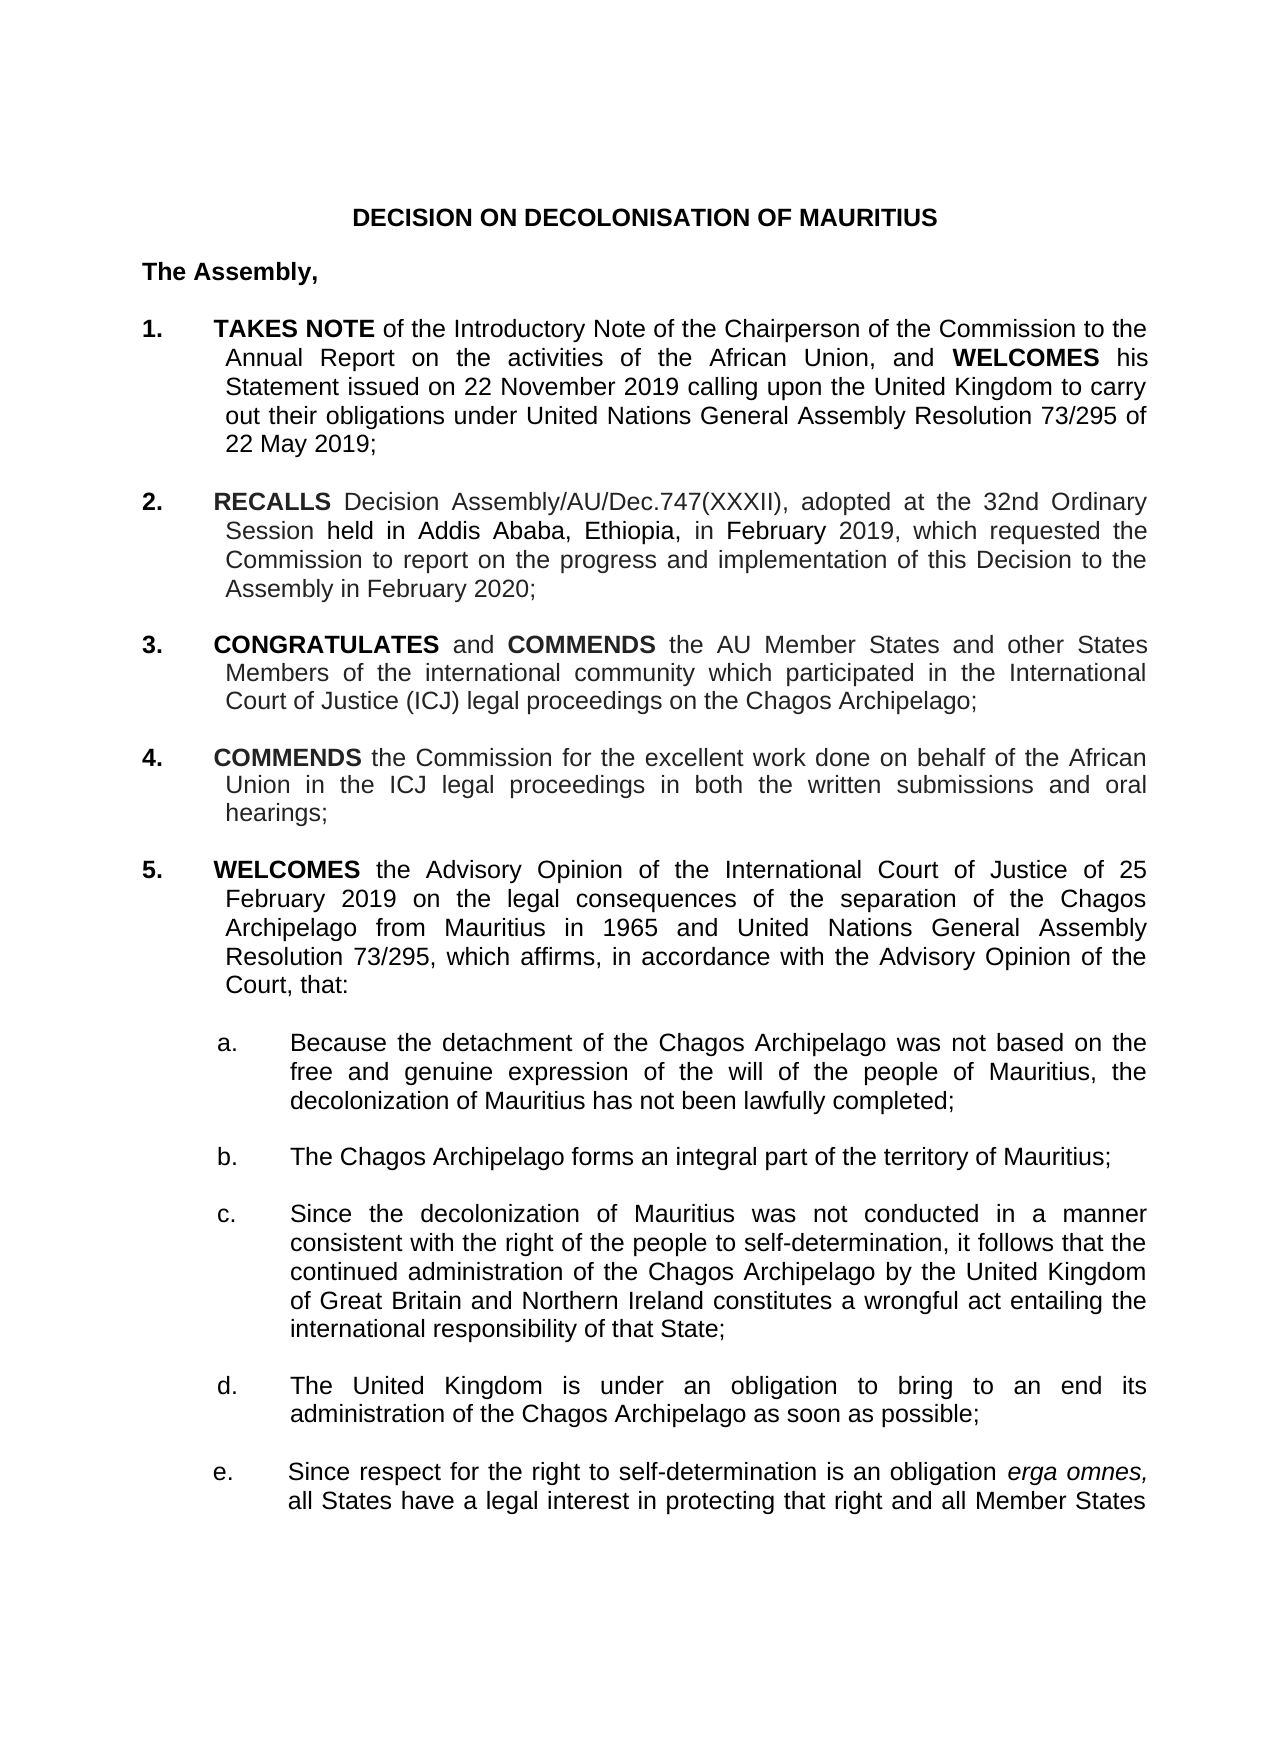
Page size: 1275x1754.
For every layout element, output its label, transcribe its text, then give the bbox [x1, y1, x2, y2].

list The United Kingdom is under an obligation to bring to an end its administration of the Chagos Archipelago as soon as possible; [217, 1372, 1148, 1428]
list WELCOMES the Advisory Opinion of the International Court of Justice of 25 February 2019 on the legal consequences of the separation of the Chagos Archipelago from Mauritius in 1965 and United Nations General Assembly Resolution 73/295, which affirms, in accordance with the Advisory Opinion of the Court, that: [142, 856, 1148, 999]
list Because the detachment of the Chagos Archipelago was not based on the free and genuine expression of the will of the people of Mauritius, the decolonization of Mauritius has not been lawfully completed; [217, 1028, 1148, 1115]
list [213, 1457, 1148, 1515]
subtitle The Assembly, [142, 256, 1148, 285]
list Since the decolonization of Mauritius was not conducted in a manner consistent with the right of the people to self-determination, it follows that the continued administration of the Chagos Archipelago by the United Kingdom of Great Britain and Northern Ireland constitutes a wrongful act entailing the international responsibility of that State; [217, 1199, 1148, 1343]
text DECISION ON DECOLONISATION OF MAURITIUS [142, 203, 1148, 231]
list CONGRATULATES and COMMENDS the AU Member States and other States Members of the international community which participated in the International Court of Justice (ICJ) legal proceedings on the Chagos Archipelago; [142, 631, 1148, 715]
list The Chagos Archipelago forms an integral part of the territory of Mauritius; [217, 1144, 1148, 1170]
list RECALLS Decision Assembly/AU/Dec.747(XXXII), adopted at the 32nd Ordinary Session held in Addis Ababa, Ethiopia, in February 2019, which requested the Commission to report on the progress and implementation of this Decision to the Assembly in February 2020; [142, 487, 1148, 602]
list COMMENDS the Commission for the excellent work done on behalf of the African Union in the ICJ legal proceedings in both the written submissions and oral hearings; [142, 744, 1148, 826]
list TAKES NOTE of the Introductory Note of the Chairperson of the Commission to the Annual Report on the activities of the African Union, and WELCOMES his Statement issued on 22 November 2019 calling upon the United Kingdom to carry out their obligations under United Nations General Assembly Resolution 73/295 of 22 May 2019; [142, 314, 1148, 458]
